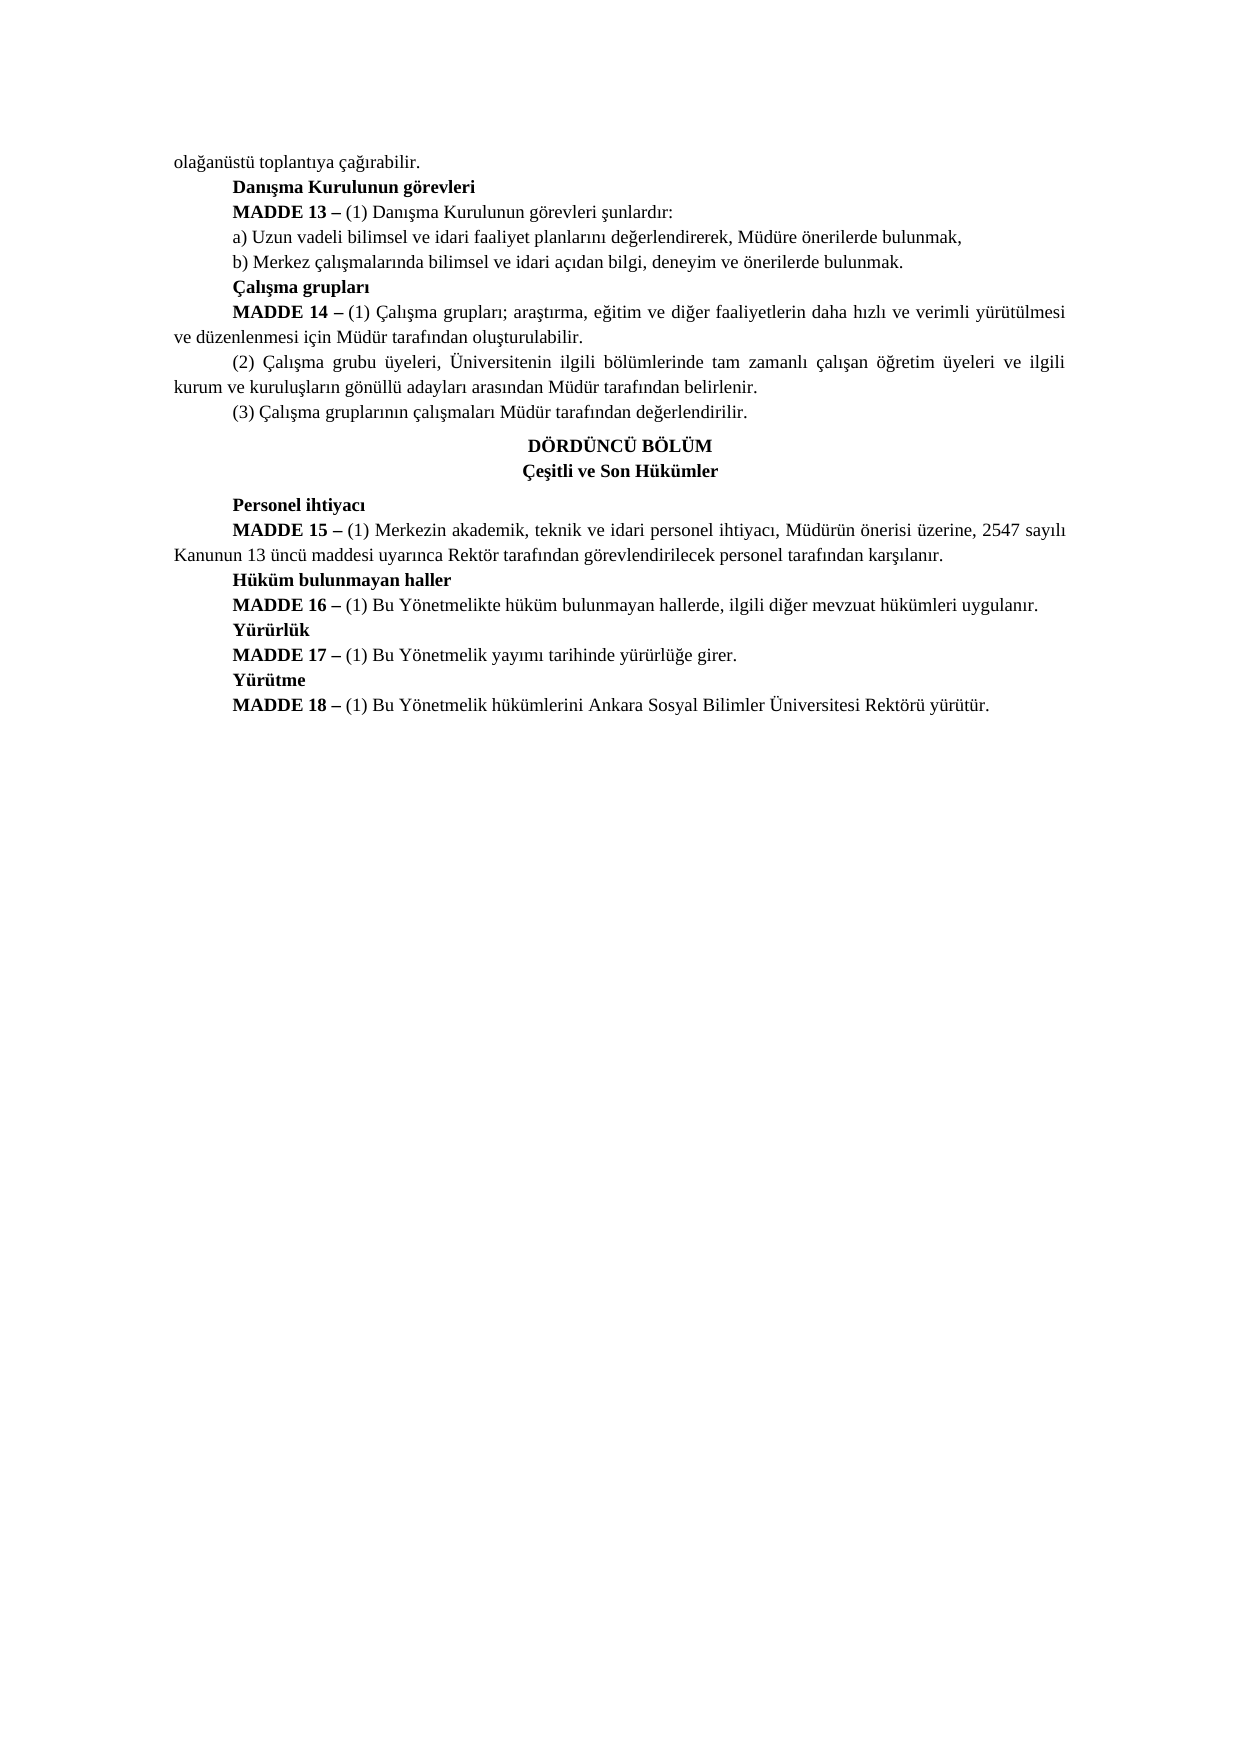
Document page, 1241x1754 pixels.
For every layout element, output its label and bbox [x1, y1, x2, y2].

table_header [148, 148, 1093, 766]
